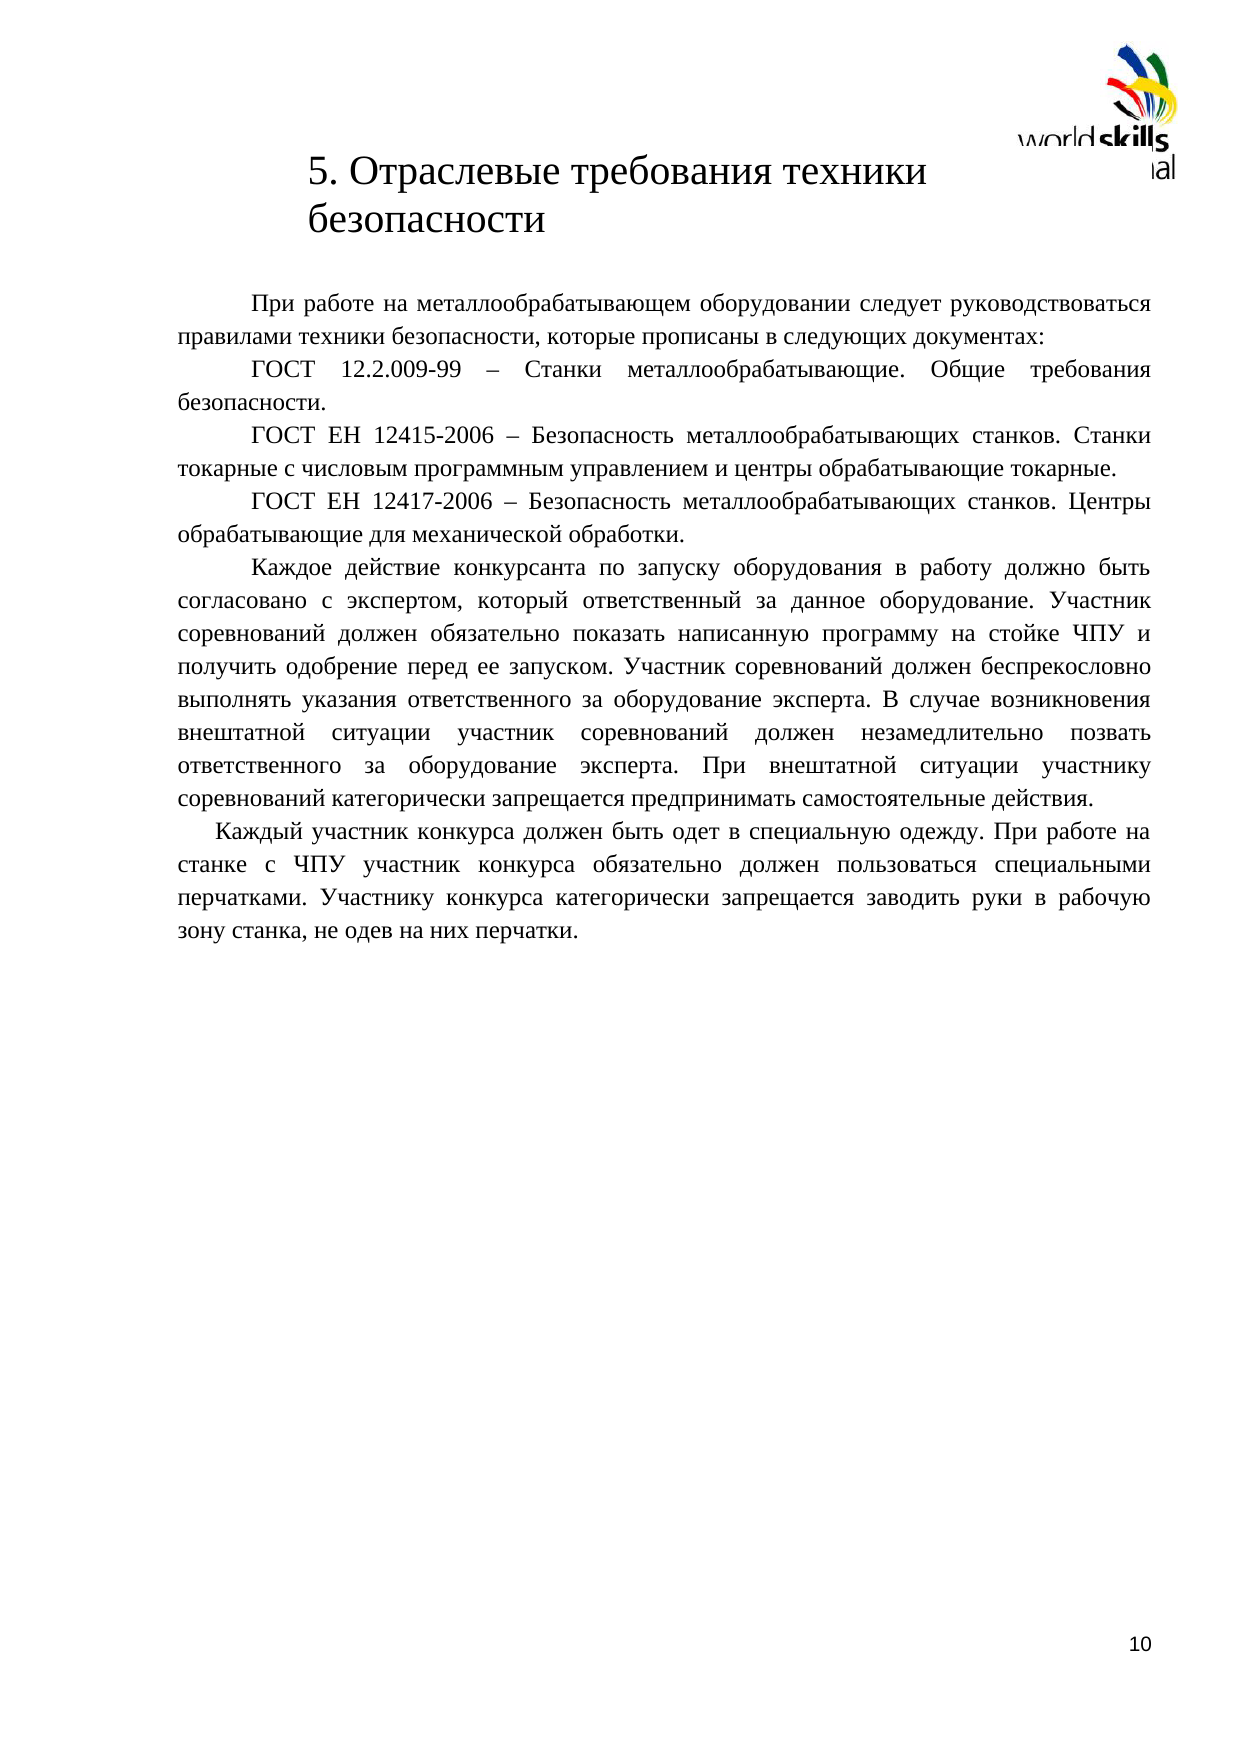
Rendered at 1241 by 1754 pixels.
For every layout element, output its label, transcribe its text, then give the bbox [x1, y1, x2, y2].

text ГОСТ ЕН 12415-2006 – Безопасность металлообрабатывающих станков. Станки токарные с числовым программным управлением и центры обрабатывающие токарные. [177, 417, 1152, 483]
text 5. Отраслевые требования техники безопасности [307, 146, 1152, 241]
text ГОСТ 12.2.009-99 – Станки металлообрабатывающие. Общие требования безопасности. [177, 351, 1152, 417]
text Каждое действие конкурсанта по запуску оборудования в работу должно быть согласовано с экспертом, который ответственный за данное оборудование. Участник соревнований должен обязательно показать написанную программу на стойке ЧПУ и получить одобрение перед ее запуском. Участник соревнований должен беспрекословно выполнять указания ответственного за оборудование эксперта. В случае возникновения внештатной ситуации участник соревнований должен незамедлительно позвать ответственного за оборудование эксперта. При внештатной ситуации участнику соревнований категорически запрещается предпринимать самостоятельные действия. [177, 549, 1152, 813]
text ГОСТ ЕН 12417-2006 – Безопасность металлообрабатывающих станков. Центры обрабатывающие для механической обработки. [177, 483, 1152, 549]
text При работе на металлообрабатывающем оборудовании следует руководствоваться правилами техники безопасности, которые прописаны в следующих документах: [177, 285, 1152, 351]
text Каждый участник конкурса должен быть одет в специальную одежду. При работе на станке с ЧПУ участник конкурса обязательно должен пользоваться специальными перчатками. Участнику конкурса категорически запрещается заводить руки в рабочую зону станка, не одев на них перчатки. [177, 813, 1152, 945]
